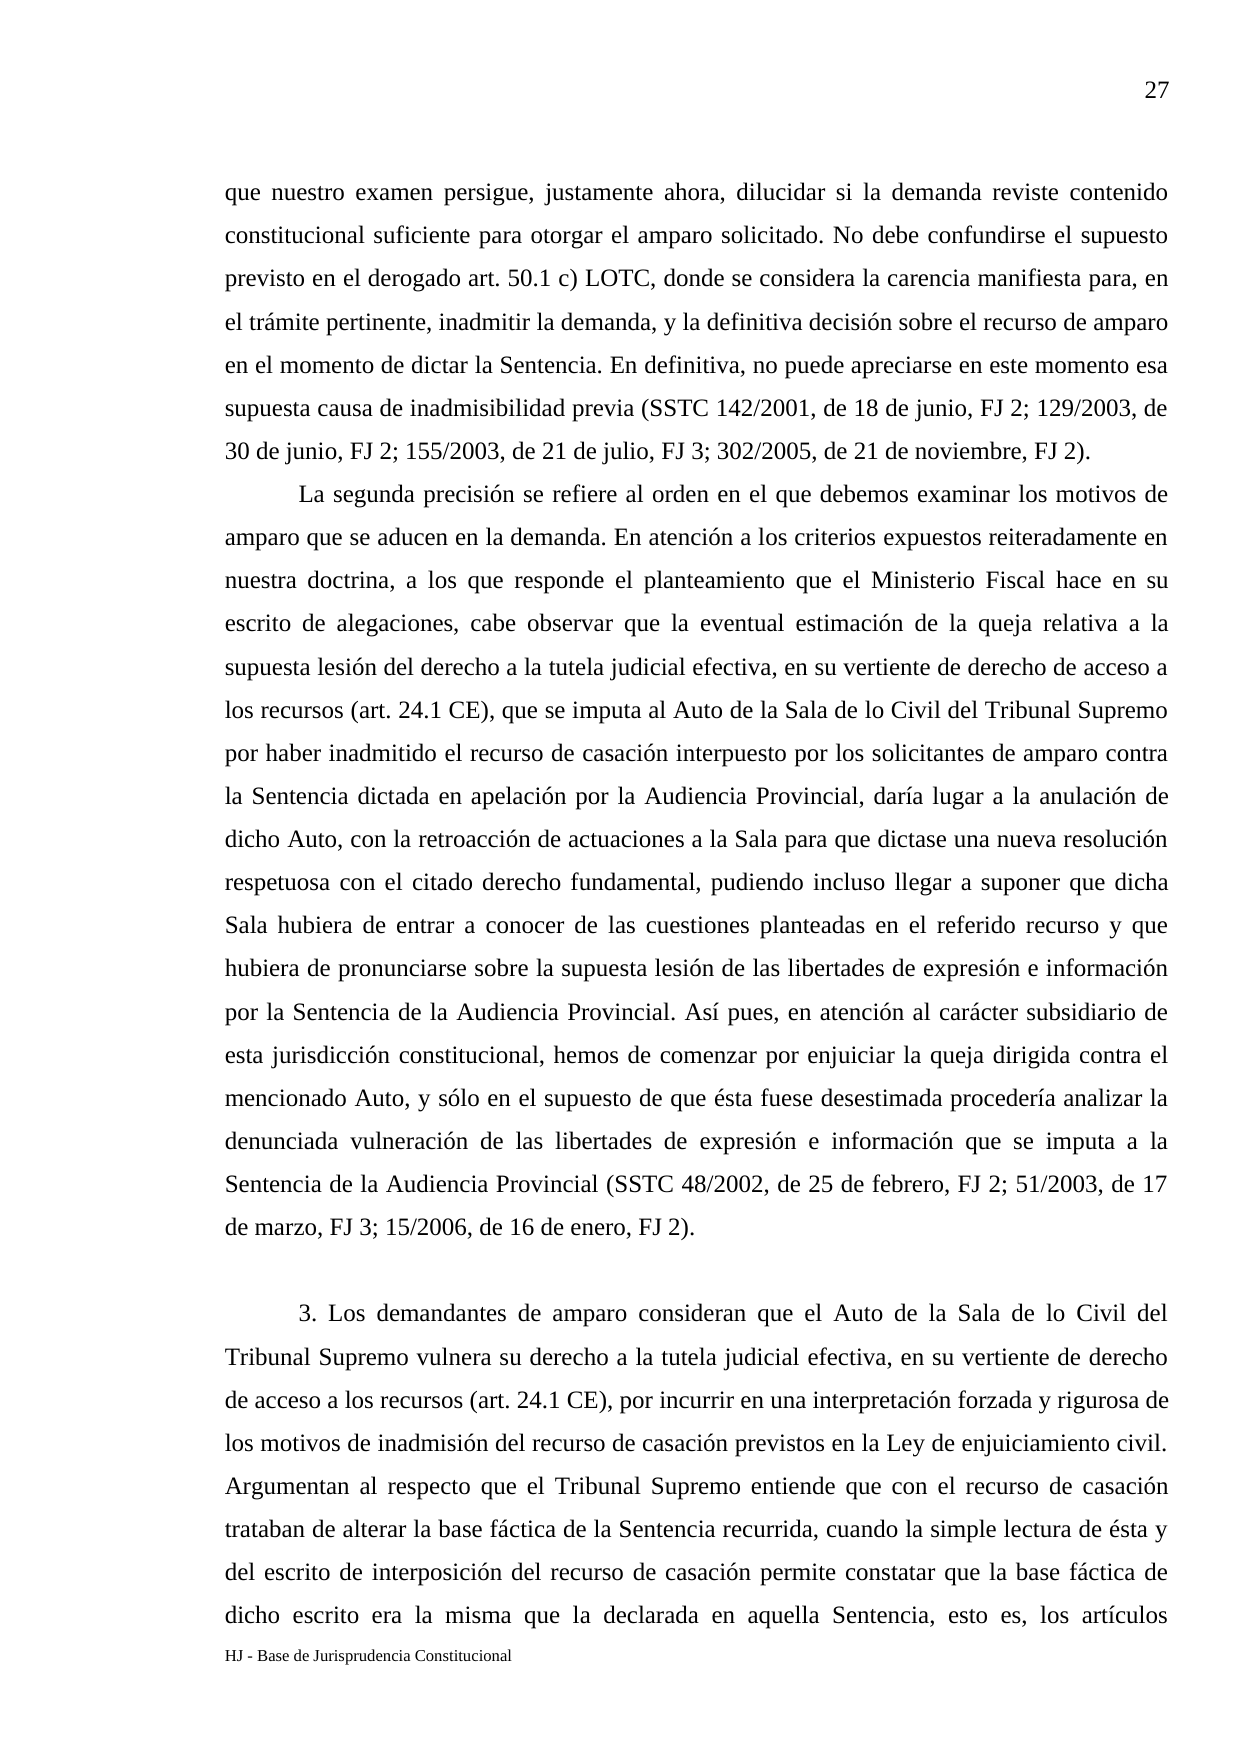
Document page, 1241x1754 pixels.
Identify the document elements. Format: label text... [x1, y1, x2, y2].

text La segunda precisión se refiere al orden en el que debemos examinar los motivos de amparo que se aducen en la demanda. En atención a los criterios expuestos reiteradamente en nuestra doctrina, a los que responde el planteamiento que el Ministerio Fiscal hace en su escrito de alegaciones, cabe observar que la eventual estimación de la queja relativa a la supuesta lesión del derecho a la tutela judicial efectiva, en su vertiente de derecho de acceso a los recursos (art. 24.1 CE), que se imputa al Auto de la Sala de lo Civil del Tribunal Supremo por haber inadmitido el recurso de casación interpuesto por los solicitantes de amparo contra la Sentencia dictada en apelación por la Audiencia Provincial, daría lugar a la anulación de dicho Auto, con la retroacción de actuaciones a la Sala para que dictase una nueva resolución respetuosa con el citado derecho fundamental, pudiendo incluso llegar a suponer que dicha Sala hubiera de entrar a conocer de las cuestiones planteadas en el referido recurso y que hubiera de pronunciarse sobre la supuesta lesión de las libertades de expresión e información por la Sentencia de la Audiencia Provincial. Así pues, en atención al carácter subsidiario de esta jurisdicción constitucional, hemos de comenzar por enjuiciar la queja dirigida contra el mencionado Auto, y sólo en el supuesto de que ésta fuese desestimada procedería analizar la denunciada vulneración de las libertades de expresión e información que se imputa a la Sentencia de la Audiencia Provincial (SSTC 48/2002, de 25 de febrero, FJ 2; 51/2003, de 17 de marzo, FJ 3; 15/2006, de 16 de enero, FJ 2). [224, 479, 1169, 1241]
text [224, 177, 1169, 465]
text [224, 1298, 1169, 1629]
